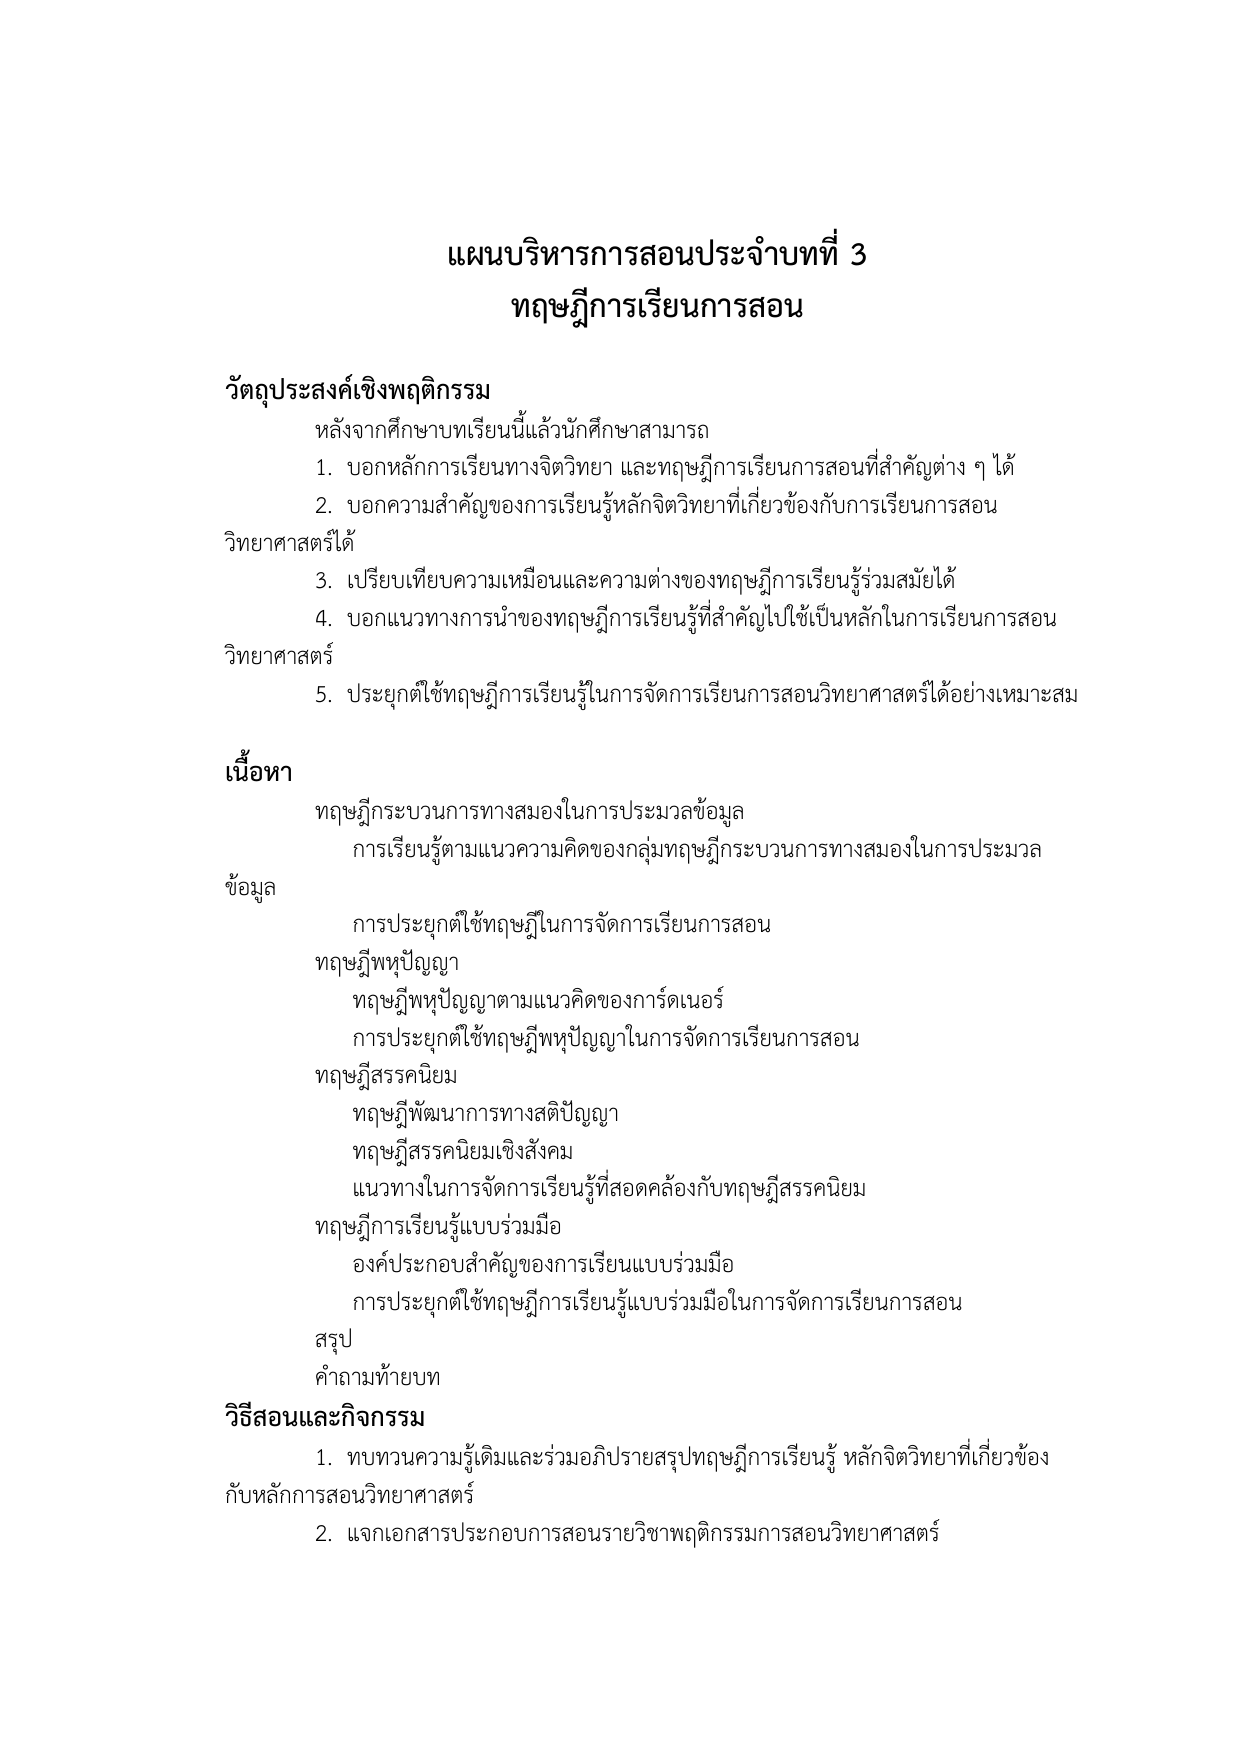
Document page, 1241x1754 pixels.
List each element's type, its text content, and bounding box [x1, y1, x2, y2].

text การประยุกต์ใช้ทฤษฎีในการจัดการเรียนการสอน [225, 903, 1090, 941]
text การประยุกต์ใช้ทฤษฎีพหุปัญญาในการจัดการเรียนการสอน [225, 1017, 1090, 1054]
text แนวทางในการจัดการเรียนรู้ที่สอดคล้องกับทฤษฎีสรรคนิยม [225, 1167, 1090, 1205]
text 4. บอกแนวทางการนำของทฤษฎีการเรียนรู้ที่สำคัญไปใช้เป็นหลักในการเรียนการสอนวิทยาศาสตร์ [225, 597, 1090, 673]
text วิธีสอนและกิจกรรม [225, 1394, 1090, 1436]
text 2. แจกเอกสารประกอบการสอนรายวิชาพฤติกรรมการสอนวิทยาศาสตร์ [225, 1512, 1090, 1549]
text ทฤษฎีการเรียนการสอน [225, 277, 1090, 328]
text ทฤษฎีกระบวนการทางสมองในการประมวลข้อมูล [225, 790, 1090, 828]
text ทฤษฎีพหุปัญญา [225, 941, 1090, 979]
text ทฤษฎีพหุปัญญาตามแนวคิดของการ์ดเนอร์ [225, 979, 1090, 1017]
text การประยุกต์ใช้ทฤษฎีการเรียนรู้แบบร่วมมือในการจัดการเรียนการสอน [225, 1281, 1090, 1318]
text 3. เปรียบเทียบความเหมือนและความต่างของทฤษฎีการเรียนรู้ร่วมสมัยได้ [225, 559, 1090, 597]
text แผนบริหารการสอนประจำบทที่ 3 [225, 225, 1090, 277]
text องค์ประกอบสำคัญของการเรียนแบบร่วมมือ [225, 1243, 1090, 1281]
text การเรียนรู้ตามแนวความคิดของกลุ่มทฤษฎีกระบวนการทางสมองในการประมวลข้อมูล [225, 828, 1090, 903]
text ทฤษฎีสรรคนิยมเชิงสังคม [225, 1130, 1090, 1167]
text เนื้อหา [225, 748, 1090, 790]
text วัตถุประสงค์เชิงพฤติกรรม [225, 366, 1090, 409]
text 1. บอกหลักการเรียนทางจิตวิทยา และทฤษฎีการเรียนการสอนที่สำคัญต่าง ๆ ได้ [225, 446, 1090, 484]
text กับหลักการสอนวิทยาศาสตร์ [225, 1474, 1090, 1512]
text ทฤษฎีการเรียนรู้แบบร่วมมือ [225, 1205, 1090, 1243]
text คำถามท้ายบท [225, 1356, 1090, 1394]
text ทฤษฎีพัฒนาการทางสติปัญญา [225, 1092, 1090, 1130]
text 2. บอกความสำคัญของการเรียนรู้หลักจิตวิทยาที่เกี่ยวข้องกับการเรียนการสอนวิทยาศาสตร์ได้ [225, 484, 1090, 559]
text ทฤษฎีสรรคนิยม [225, 1054, 1090, 1092]
text หลังจากศึกษาบทเรียนนี้แล้วนักศึกษาสามารถ [225, 409, 1090, 446]
text 1. ทบทวนความรู้เดิมและร่วมอภิปรายสรุปทฤษฎีการเรียนรู้ หลักจิตวิทยาที่เกี่ยวข้อง [225, 1436, 1090, 1474]
text สรุป [225, 1318, 1090, 1356]
text 5. ประยุกต์ใช้ทฤษฎีการเรียนรู้ในการจัดการเรียนการสอนวิทยาศาสตร์ได้อย่างเหมาะสม [225, 673, 1090, 710]
